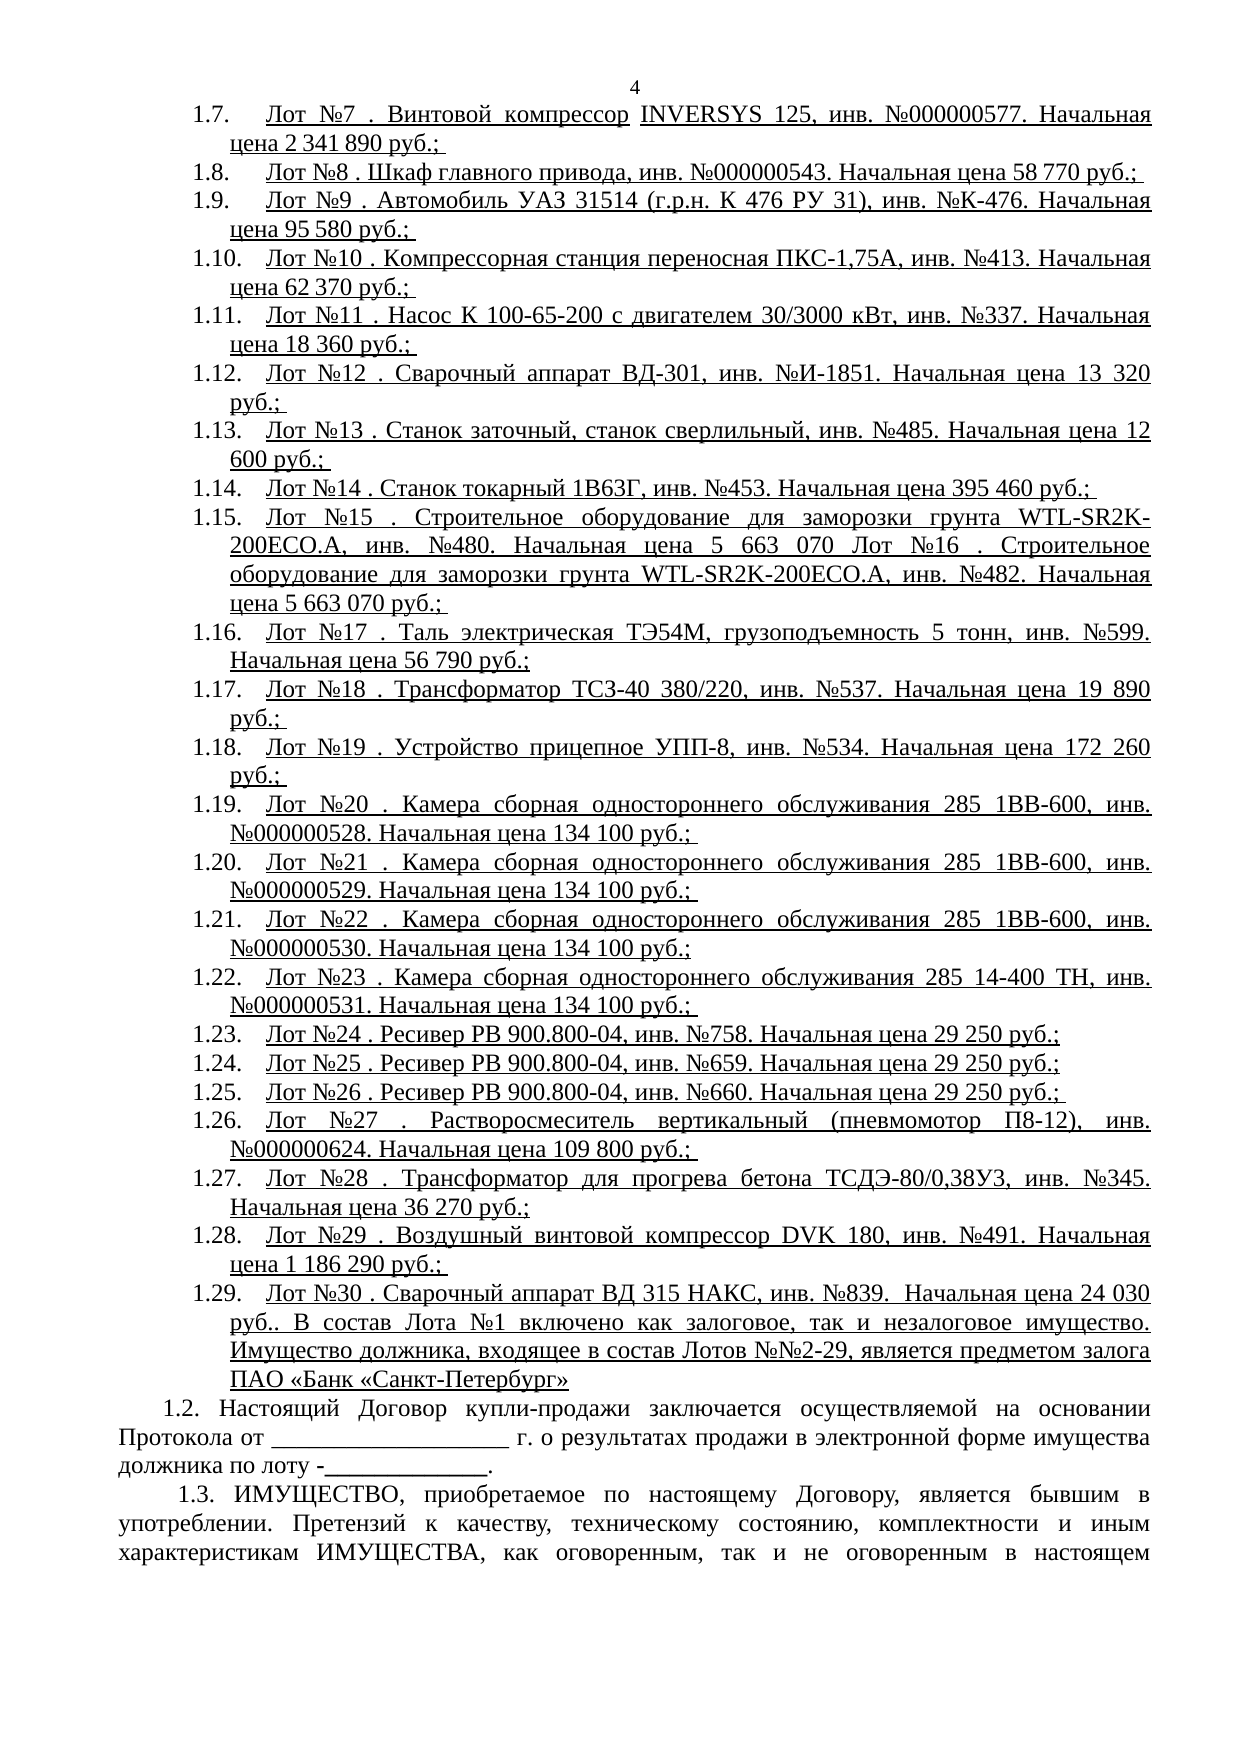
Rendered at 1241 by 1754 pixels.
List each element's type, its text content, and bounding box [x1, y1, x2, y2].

list Лот №25 . Ресивер РВ 900.800-04, инв. №659. Начальная цена 29 250 руб.; [192, 1048, 1152, 1077]
list Лот №10 . Компрессорная станция переносная ПКС-1,75А, инв. №413. Начальная цена 62 370 руб.; [192, 243, 1152, 300]
list Лот №22 . Камера сборная одностороннего обслуживания 285 1ВВ-600, инв. №000000530. Начальная цена 134 100 руб.; [192, 904, 1152, 962]
list Лот №30 . Сварочный аппарат ВД 315 НАКС, инв. №839. Начальная цена 24 030 руб.. В состав Лота №1 включено как залоговое, так и незалоговое имущество. Имущество должника, входящее в состав Лотов №№2-29, является предметом залога ПАО «Банк «Санкт-Петербург» [192, 1278, 1152, 1393]
list Лот №29 . Воздушный винтовой компрессор DVK 180, инв. №491. Начальная цена 1 186 290 руб.; [192, 1220, 1152, 1278]
list Лот №20 . Камера сборная одностороннего обслуживания 285 1ВВ-600, инв. №000000528. Начальная цена 134 100 руб.; [192, 789, 1152, 847]
list Лот №21 . Камера сборная одностороннего обслуживания 285 1ВВ-600, инв. №000000529. Начальная цена 134 100 руб.; [192, 847, 1152, 904]
list Лот №24 . Ресивер РВ 900.800-04, инв. №758. Начальная цена 29 250 руб.; [192, 1019, 1152, 1048]
list Лот №13 . Станок заточный, станок сверлильный, инв. №485. Начальная цена 12 600 руб.; [192, 415, 1152, 473]
list Лот №14 . Станок токарный 1В63Г, инв. №453. Начальная цена 395 460 руб.; [192, 473, 1152, 502]
list Лот №19 . Устройство прицепное УПП-8, инв. №534. Начальная цена 172 260 руб.; [192, 732, 1152, 789]
list Лот №11 . Насос К 100-65-200 с двигателем 30/3000 кВт, инв. №337. Начальная цена 18 360 руб.; [192, 300, 1152, 358]
list Лот №12 . Сварочный аппарат ВД-301, инв. №И-1851. Начальная цена 13 320 руб.; [192, 358, 1152, 415]
list Лот №27 . Растворосмеситель вертикальный (пневмомотор П8-12), инв. №000000624. Начальная цена 109 800 руб.; [192, 1105, 1152, 1163]
list Лот №23 . Камера сборная одностороннего обслуживания 285 14-400 ТН, инв. №000000531. Начальная цена 134 100 руб.; [192, 962, 1152, 1019]
list Лот №7 . Винтовой компрессор INVERSYS 125, инв. №000000577. Начальная цена 2 341 890 руб.; [192, 99, 1152, 157]
list Лот №8 . Шкаф главного привода, инв. №000000543. Начальная цена 58 770 руб.; [192, 157, 1152, 185]
list Лот №28 . Трансформатор для прогрева бетона ТСДЭ-80/0,38У3, инв. №345. Начальная цена 36 270 руб.; [192, 1163, 1152, 1220]
list Лот №18 . Трансформатор ТСЗ-40 380/220, инв. №537. Начальная цена 19 890 руб.; [192, 674, 1152, 732]
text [118, 1479, 1152, 1565]
list Лот №17 . Таль электрическая ТЭ54М, грузоподъемность 5 тонн, инв. №599. Начальная цена 56 790 руб.; [192, 617, 1152, 674]
list Лот №9 . Автомобиль УАЗ 31514 (г.р.н. К 476 РУ 31), инв. №К-476. Начальная цена 95 580 руб.; [192, 185, 1152, 243]
text 1.2. Настоящий Договор купли-продажи заключается осуществляемой на основании Протокола от ___________________ г. о результатах продажи в электронной форме имущества должника по лоту -_____________. [118, 1393, 1152, 1479]
list Лот №26 . Ресивер РВ 900.800-04, инв. №660. Начальная цена 29 250 руб.; [192, 1077, 1152, 1105]
list Лот №15 . Строительное оборудование для заморозки грунта WTL-SR2K-200ECO.А, инв. №480. Начальная цена 5 663 070 Лот №16 . Строительное оборудование для заморозки грунта WTL-SR2K-200ECO.А, инв. №482. Начальная цена 5 663 070 руб.; [192, 502, 1152, 617]
